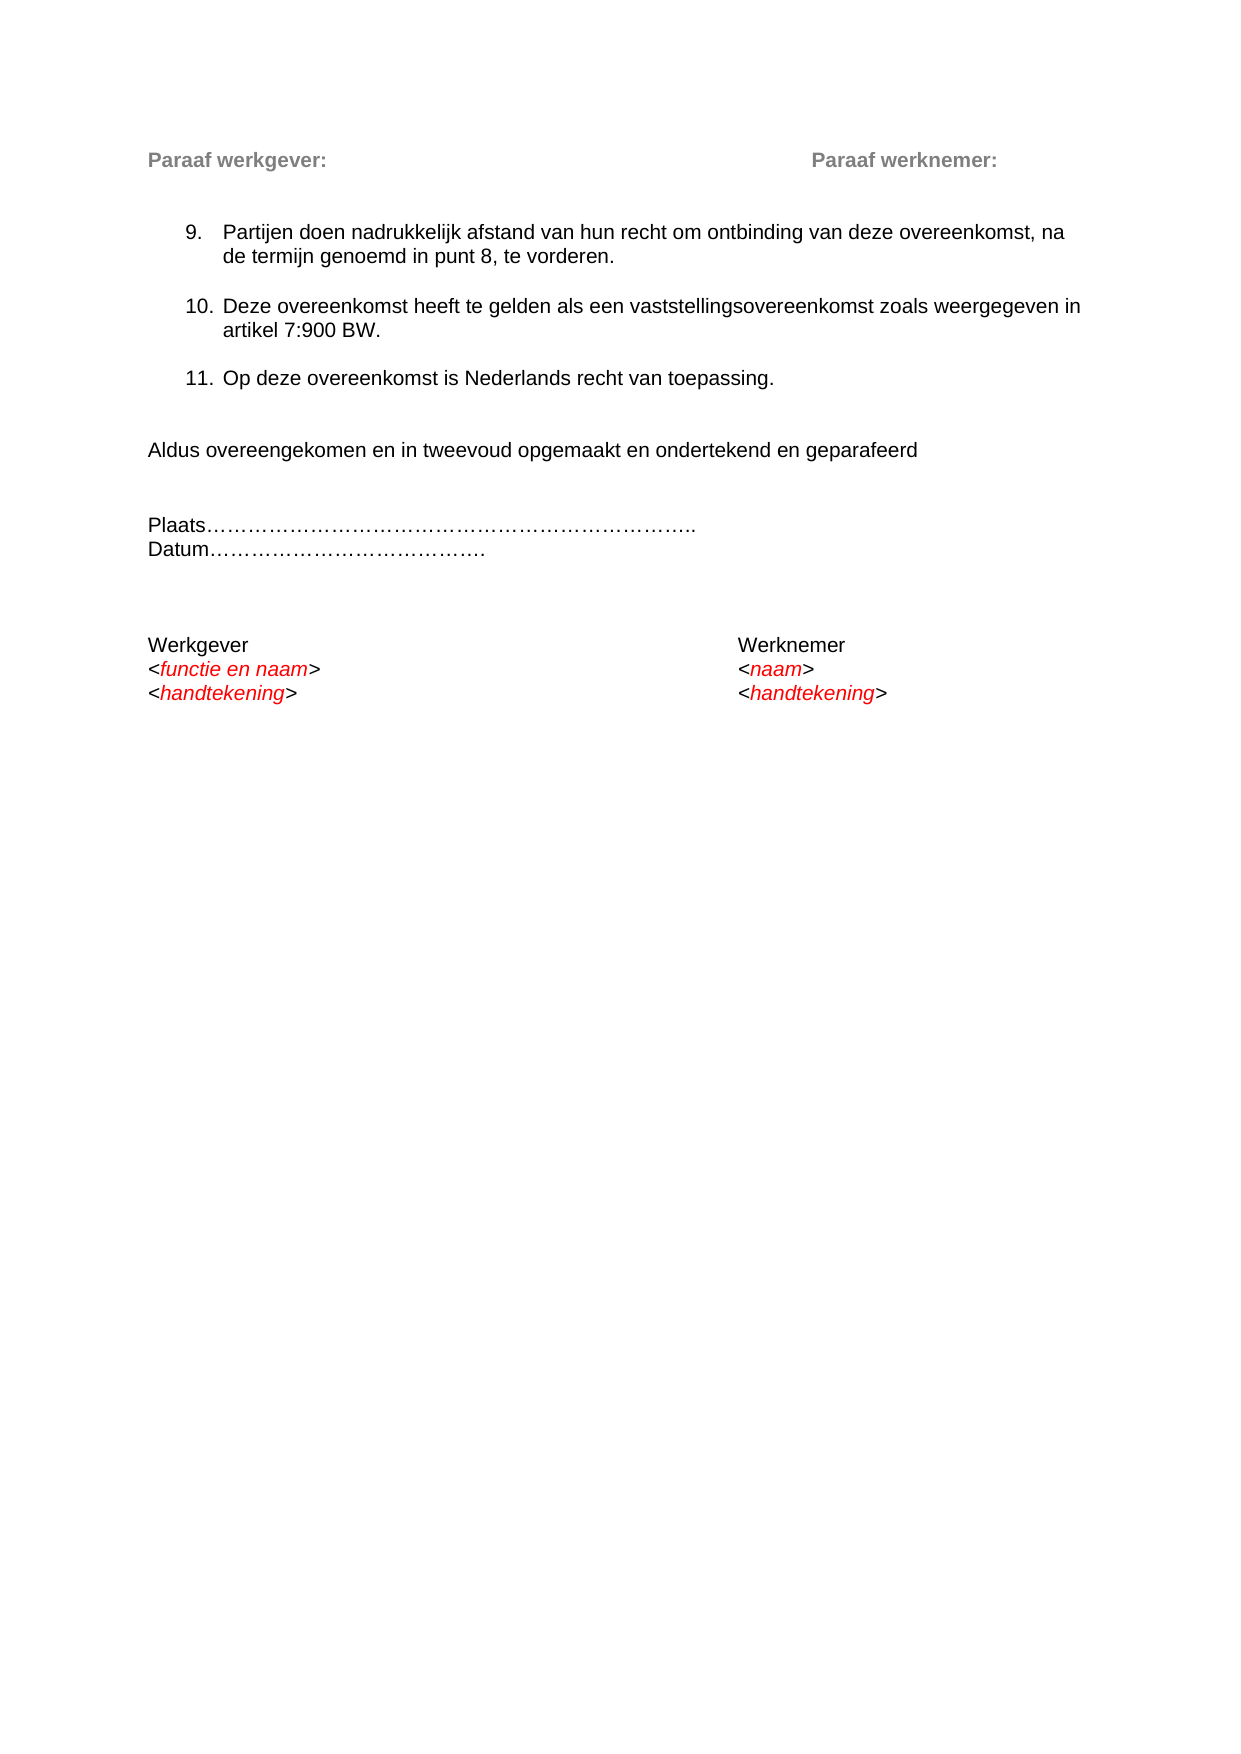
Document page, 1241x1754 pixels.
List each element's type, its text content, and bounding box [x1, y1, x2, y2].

text Plaats…………………………………………………………….. Datum…………………………………. [148, 513, 1093, 561]
text <functie en naam> <naam> [148, 657, 1093, 681]
text Paraaf werkgever: Paraaf werknemer: [148, 148, 1093, 172]
text Werkgever Werknemer [148, 633, 1093, 657]
text Aldus overeengekomen en in tweevoud opgemaakt en ondertekend en geparafeerd [148, 437, 1093, 461]
list Partijen doen nadrukkelijk afstand van hun recht om ontbinding van deze overeenkomst, na de termijn genoemd in punt 8, te vorderen. [185, 220, 1093, 268]
text <handtekening> <handtekening> [148, 681, 1093, 704]
list Op deze overeenkomst is Nederlands recht van toepassing. [185, 366, 1093, 389]
list Deze overeenkomst heeft te gelden als een vaststellingsovereenkomst zoals weergegeven in artikel 7:900 BW. [185, 294, 1093, 342]
